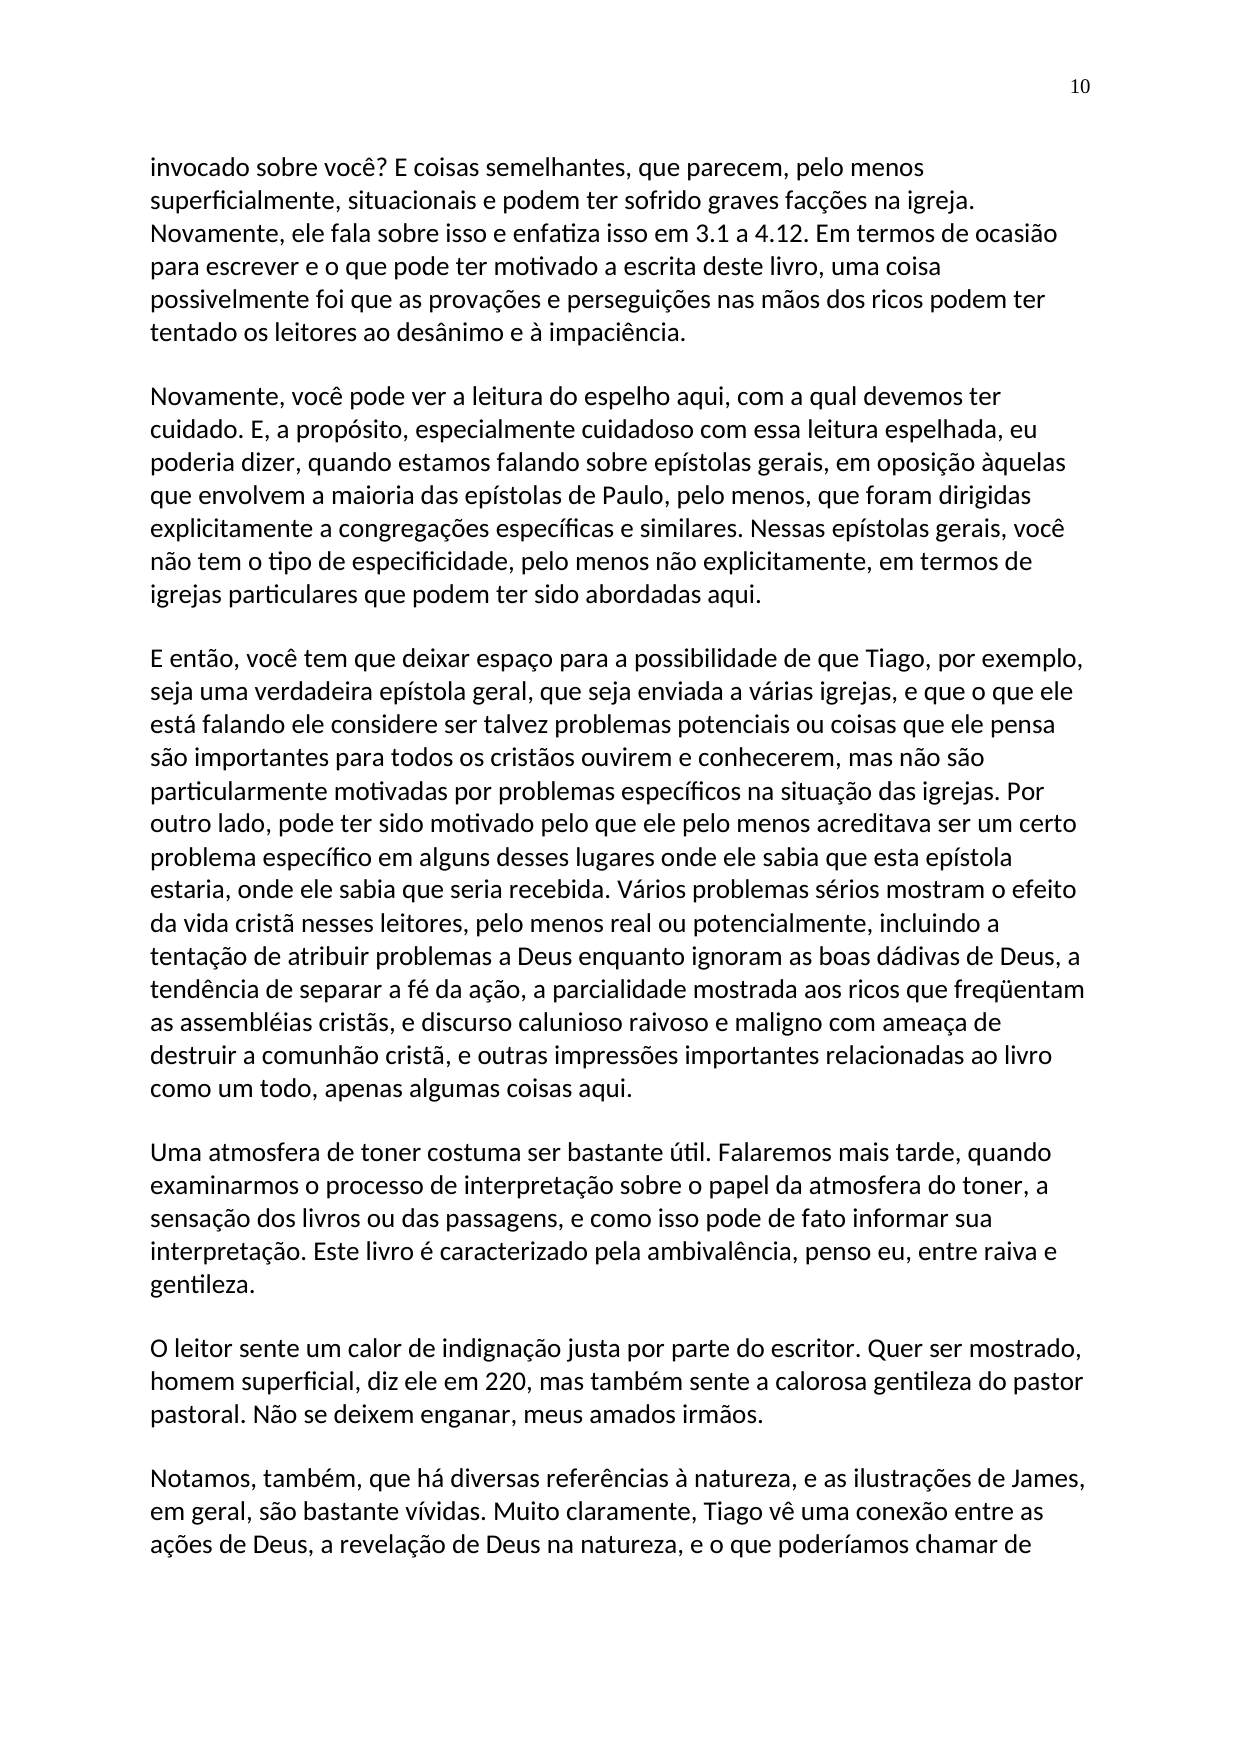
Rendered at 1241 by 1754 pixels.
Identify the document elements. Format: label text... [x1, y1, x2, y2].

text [150, 150, 1090, 348]
text E então, você tem que deixar espaço para a possibilidade de que Tiago, por exemplo, seja uma verdadeira epístola geral, que seja enviada a várias igrejas, e que o que ele está falando ele considere ser talvez problemas potenciais ou coisas que ele pensa são importantes para todos os cristãos ouvirem e conhecerem, mas não são particularmente motivadas por problemas específicos na situação das igrejas. Por outro lado, pode ter sido motivado pelo que ele pelo menos acreditava ser um certo problema específico em alguns desses lugares onde ele sabia que esta epístola estaria, onde ele sabia que seria recebida. Vários problemas sérios mostram o efeito da vida cristã nesses leitores, pelo menos real ou potencialmente, incluindo a tentação de atribuir problemas a Deus enquanto ignoram as boas dádivas de Deus, a tendência de separar a fé da ação, a parcialidade mostrada aos ricos que freqüentam as assembléias cristãs, e discurso calunioso raivoso e maligno com ameaça de destruir a comunhão cristã, e outras impressões importantes relacionadas ao livro como um todo, apenas algumas coisas aqui. [150, 642, 1090, 1104]
text Uma atmosfera de toner costuma ser bastante útil. Falaremos mais tarde, quando examinarmos o processo de interpretação sobre o papel da atmosfera do toner, a sensação dos livros ou das passagens, e como isso pode de fato informar sua interpretação. Este livro é caracterizado pela ambivalência, penso eu, entre raiva e gentileza. [150, 1135, 1090, 1300]
text O leitor sente um calor de indignação justa por parte do escritor. Quer ser mostrado, homem superficial, diz ele em 220, mas também sente a calorosa gentileza do pastor pastoral. Não se deixem enganar, meus amados irmãos. [150, 1331, 1090, 1430]
text Novamente, você pode ver a leitura do espelho aqui, com a qual devemos ter cuidado. E, a propósito, especialmente cuidadoso com essa leitura espelhada, eu poderia dizer, quando estamos falando sobre epístolas gerais, em oposição àquelas que envolvem a maioria das epístolas de Paulo, pelo menos, que foram dirigidas explicitamente a congregações específicas e similares. Nessas epístolas gerais, você não tem o tipo de especificidade, pelo menos não explicitamente, em termos de igrejas particulares que podem ter sido abordadas aqui. [150, 379, 1090, 610]
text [150, 1461, 1090, 1561]
